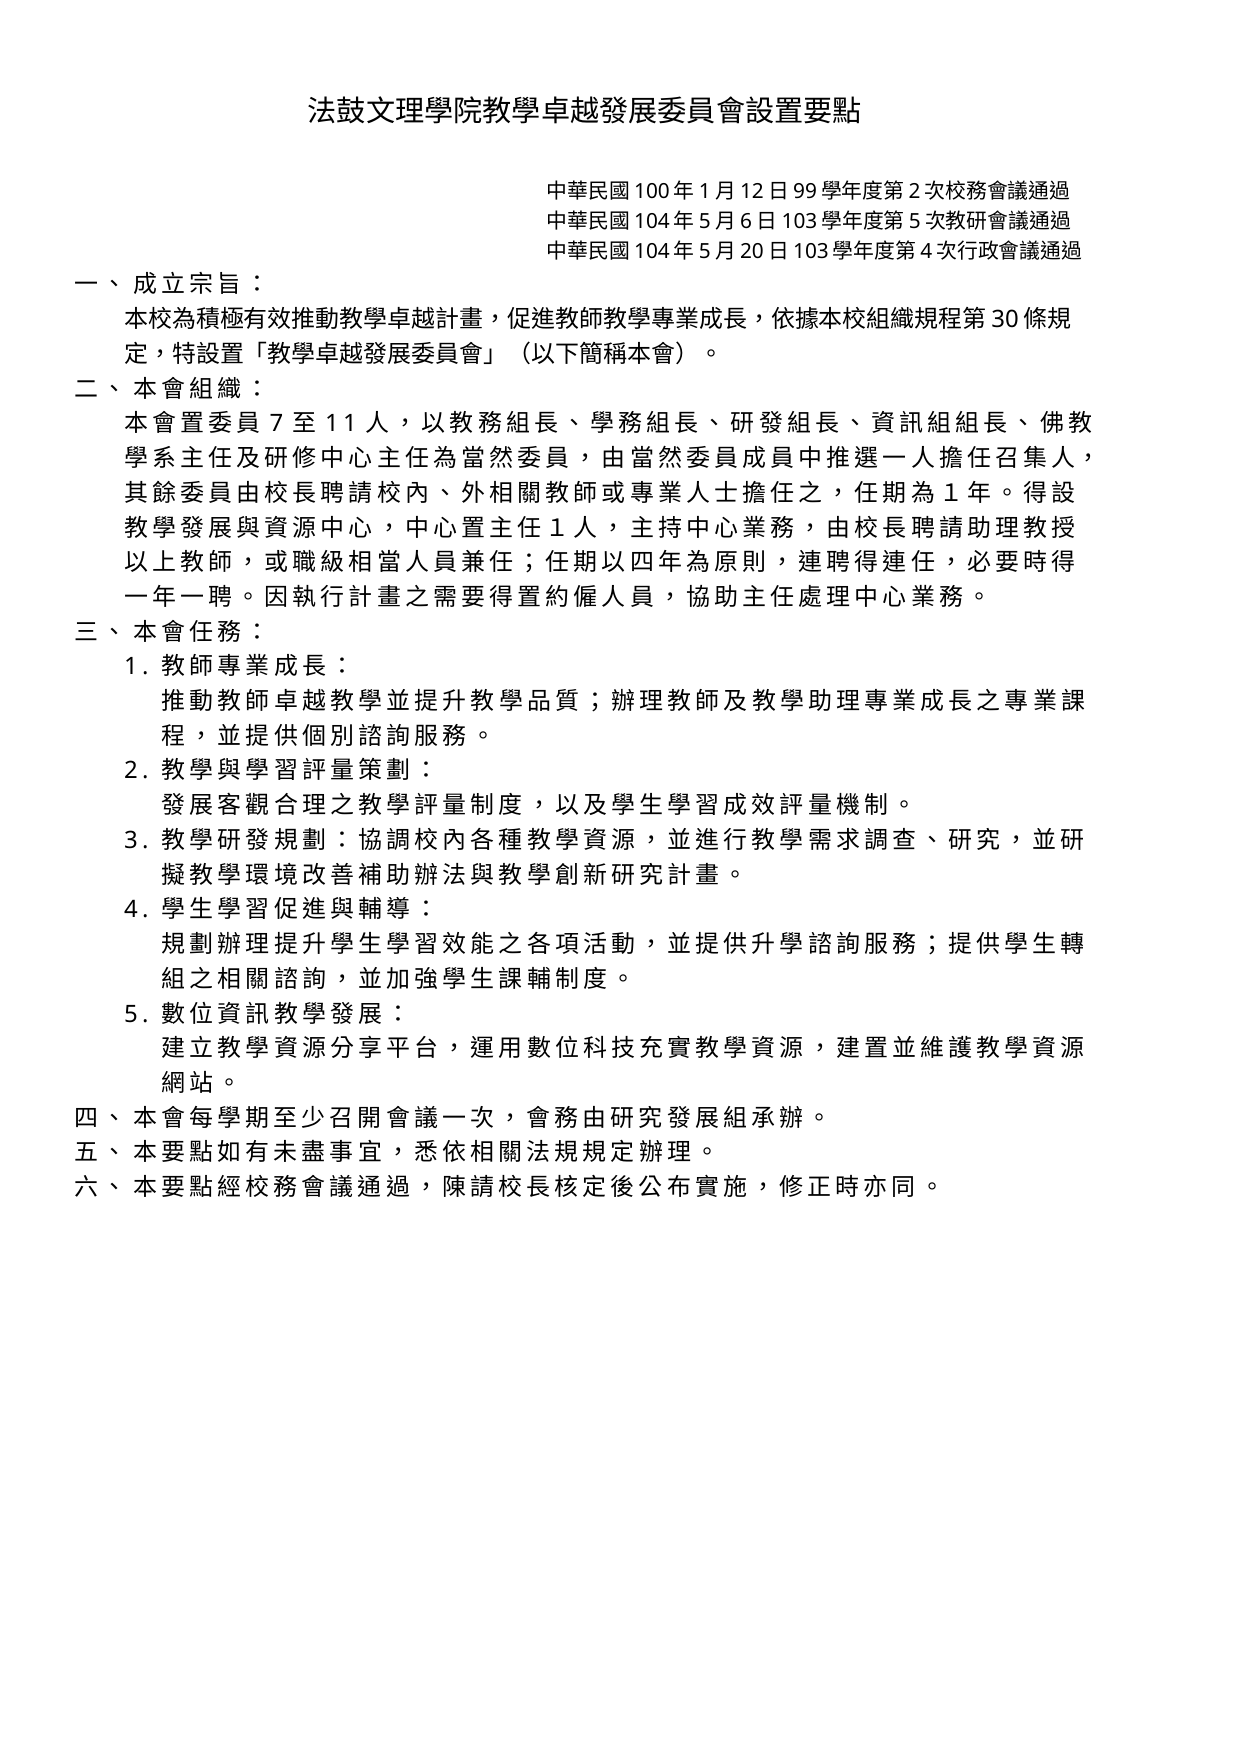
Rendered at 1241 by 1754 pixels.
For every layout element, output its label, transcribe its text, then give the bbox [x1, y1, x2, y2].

list 建立教學資源分享平台，運用數位科技充實教學資源，建置並維護教學資源網站。 [161, 1029, 1095, 1098]
list 教學研發規劃：協調校內各種教學資源，並進行教學需求調查、研究，並研擬教學環境改善補助辦法與教學創新研究計畫。 [124, 821, 1095, 890]
list 本會組織： [74, 369, 1095, 404]
list 本會置委員7至11人，以教務組長、學務組長、研發組長、資訊組組長、佛教學系主任及研修中心主任為當然委員，由當然委員成員中推選一人擔任召集人，其餘委員由校長聘請校內、外相關教師或專業人士擔任之，任期為１年。得設教學發展與資源中心，中心置主任１人，主持中心業務，由校長聘請助理教授以上教師，或職級相當人員兼任；任期以四年為原則，連聘得連任，必要時得一年一聘。因執行計畫之需要得置約僱人員，協助主任處理中心業務。 [124, 404, 1095, 612]
list 發展客觀合理之教學評量制度，以及學生學習成效評量機制。 [161, 786, 1095, 821]
list 推動教師卓越教學並提升教學品質；辦理教師及教學助理專業成長之專業課程，並提供個別諮詢服務。 [161, 682, 1095, 751]
list 規劃辦理提升學生學習效能之各項活動，並提供升學諮詢服務；提供學生轉組之相關諮詢，並加強學生課輔制度。 [161, 925, 1095, 994]
list 本要點經校務會議通過，陳請校長核定後公布實施，修正時亦同。 [74, 1168, 1095, 1202]
list 教師專業成長： [124, 647, 1095, 682]
text 法鼓文理學院教學卓越發展委員會設置要點 [74, 71, 1095, 146]
list 教學與學習評量策劃： [124, 751, 1095, 786]
text 中華民國100年1月12日99學年度第2次校務會議通過 中華民國104年5月6日 103學年度第5次教研會議通過 中華民國104年5月20日103學年度第4次行政會議通過 [546, 174, 1083, 265]
list 本會任務： [74, 612, 1095, 647]
list 本會每學期至少召開會議一次，會務由研究發展組承辦。 [74, 1098, 1095, 1133]
list 學生學習促進與輔導： [124, 890, 1095, 925]
text 本校為積極有效推動教學卓越計畫，促進教師教學專業成長，依據本校組織規程第30條規定，特設置「教學卓越發展委員會」（以下簡稱本會）。 [124, 300, 1095, 369]
list 成立宗旨： [74, 265, 1095, 300]
list 數位資訊教學發展： [124, 994, 1095, 1029]
list 本要點如有未盡事宜，悉依相關法規規定辦理。 [74, 1133, 1095, 1168]
